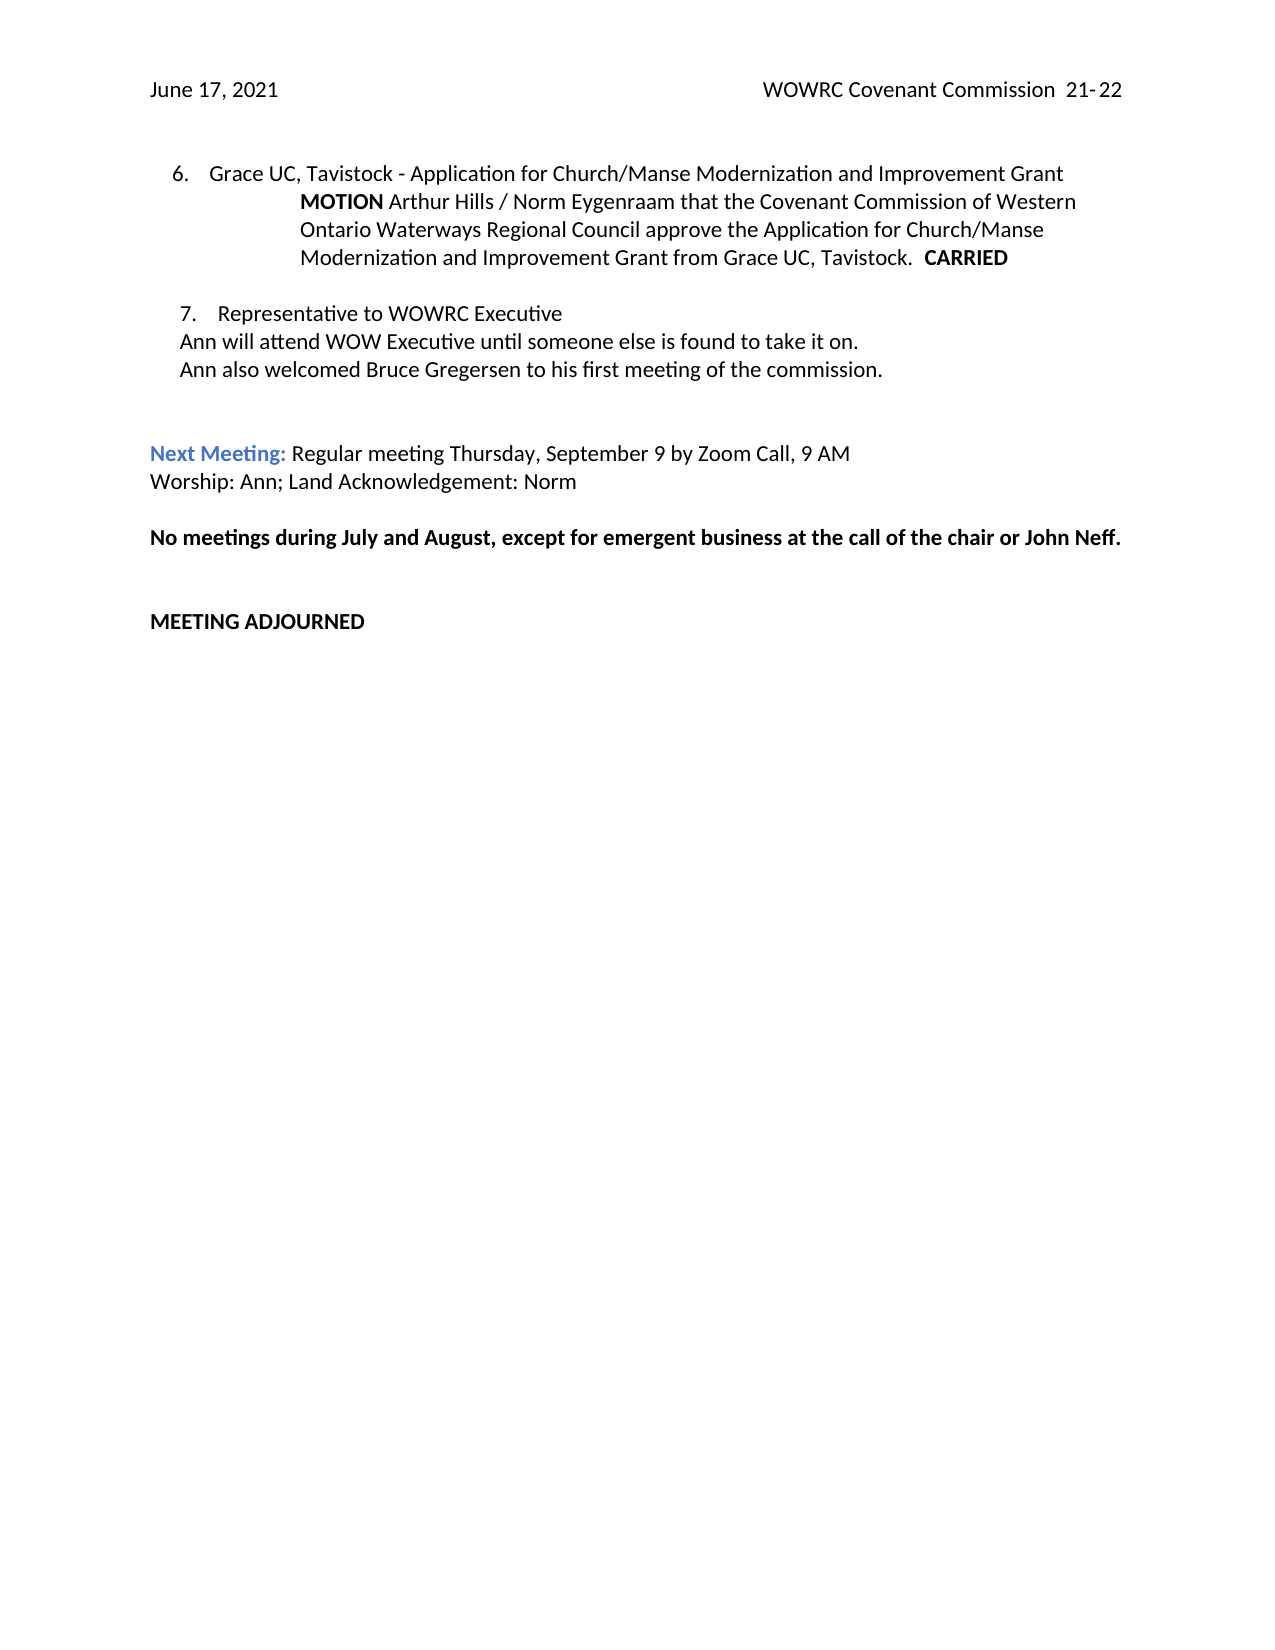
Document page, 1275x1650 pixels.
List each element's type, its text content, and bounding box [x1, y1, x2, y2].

text No meetings during July and August, except for emergent business at the call of the chair or John Neff. [150, 523, 1125, 551]
text 7. Representative to WOWRC Executive [179, 299, 1125, 327]
text Worship: Ann; Land Acknowledgement: Norm [150, 467, 1125, 495]
text Ann also welcomed Bruce Gregersen to his first meeting of the commission. [179, 355, 1125, 383]
text MOTION Arthur Hills / Norm Eygenraam that the Covenant Commission of Western Ontario Waterways Regional Council approve the Application for Church/Manse Modernization and Improvement Grant from Grace UC, Tavistock. CARRIED [300, 187, 1125, 271]
text Ann will attend WOW Executive until someone else is found to take it on. [179, 327, 1125, 355]
list Grace UC, Tavistock - Application for Church/Manse Modernization and Improvement Grant [172, 159, 1125, 187]
text Next Meeting: Regular meeting Thursday, September 9 by Zoom Call, 9 AM [150, 439, 1125, 467]
text MEETING ADJOURNED [150, 607, 1125, 635]
